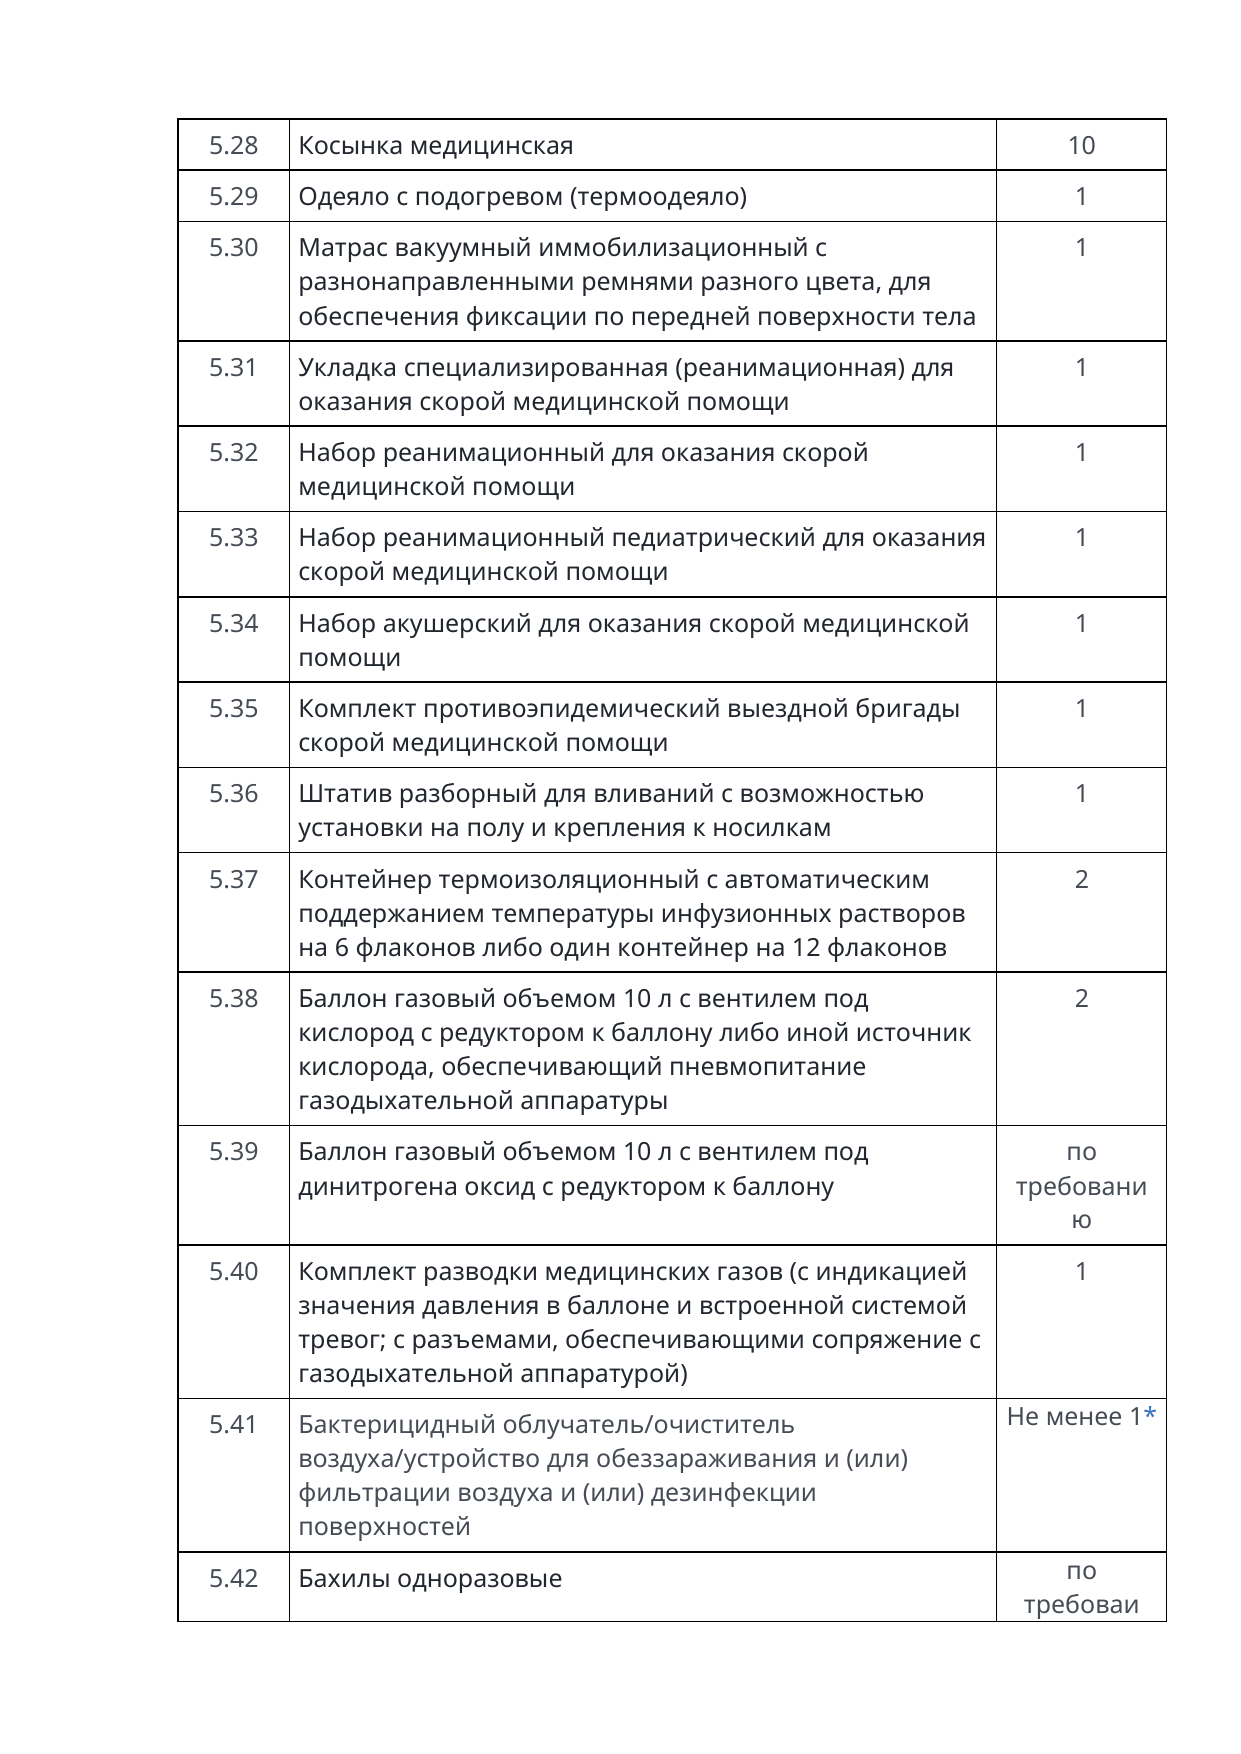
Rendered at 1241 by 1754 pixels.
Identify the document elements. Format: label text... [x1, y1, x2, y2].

table_cell 5.39 [179, 1126, 289, 1244]
table_cell 5.30 [179, 222, 289, 340]
table_cell 1 [997, 222, 1166, 340]
table_cell Штатив разборный для вливаний с возможностью установки на полу и крепления к носилкам [290, 768, 996, 852]
table_cell Матрас вакуумный иммобилизационный с разнонаправленными ремнями разного цвета, для обеспечения фиксации по передней поверхности тела [290, 222, 996, 340]
table_cell Комплект противоэпидемический выездной бригады скорой медицинской помощи [290, 683, 996, 767]
table_cell 2 [997, 853, 1166, 971]
table_cell 10 [997, 120, 1166, 169]
table_cell Баллон газовый объемом 10 л с вентилем под кислород с редуктором к баллону либо иной источник кислорода, обеспечивающий пневмопитание газодыхательной аппаратуры [290, 973, 996, 1125]
table_cell 5.29 [179, 171, 289, 221]
table_cell 5.37 [179, 853, 289, 971]
table_cell 5.33 [179, 512, 289, 596]
table_cell 2 [997, 973, 1166, 1125]
table_cell 5.36 [179, 768, 289, 852]
table_cell по требоваию# [997, 1553, 1166, 1621]
table_cell Набор реанимационный педиатрический для оказания скорой медицинской помощи [290, 512, 996, 596]
table_cell 1 [997, 598, 1166, 681]
table_cell 5.38 [179, 973, 289, 1125]
table_cell 1 [997, 1246, 1166, 1397]
table_cell 5.32 [179, 427, 289, 511]
table_cell 5.34 [179, 598, 289, 681]
table_cell по требованию [997, 1126, 1166, 1244]
table_cell 5.35 [179, 683, 289, 767]
table_cell Контейнер термоизоляционный с автоматическим поддержанием температуры инфузионных растворов на 6 флаконов либо один контейнер на 12 флаконов [290, 853, 996, 971]
table_cell 1 [997, 768, 1166, 852]
table_cell 5.31 [179, 342, 289, 425]
table_cell Не менее 1* [997, 1399, 1166, 1551]
table_cell Укладка специализированная (реанимационная) для оказания скорой медицинской помощи [290, 342, 996, 425]
table_cell Набор акушерский для оказания скорой медицинской помощи [290, 598, 996, 681]
table_cell 5.41 [179, 1399, 289, 1551]
table_cell 5.28 [179, 120, 289, 169]
table_cell 5.40 [179, 1246, 289, 1397]
table_cell 1 [997, 427, 1166, 511]
table_cell 1 [997, 512, 1166, 596]
table_cell Баллон газовый объемом 10 л с вентилем под динитрогена оксид с редуктором к баллону [290, 1126, 996, 1244]
table_cell Набор реанимационный для оказания скорой медицинской помощи [290, 427, 996, 511]
table_cell 1 [997, 683, 1166, 767]
table_cell 1 [997, 171, 1166, 221]
table_cell Косынка медицинская [290, 120, 996, 169]
table_cell Бактерицидный облучатель/очиститель воздуха/устройство для обеззараживания и (или) фильтрации воздуха и (или) дезинфекции поверхностей [290, 1399, 996, 1551]
table_cell 5.42 [179, 1553, 289, 1621]
table_cell Комплект разводки медицинских газов (с индикацией значения давления в баллоне и встроенной системой тревог; с разъемами, обеспечивающими сопряжение с газодыхательной аппаратурой) [290, 1246, 996, 1397]
table_cell Одеяло с подогревом (термоодеяло) [290, 171, 996, 221]
table_cell 1 [997, 342, 1166, 425]
table_cell Бахилы одноразовые [290, 1553, 996, 1621]
